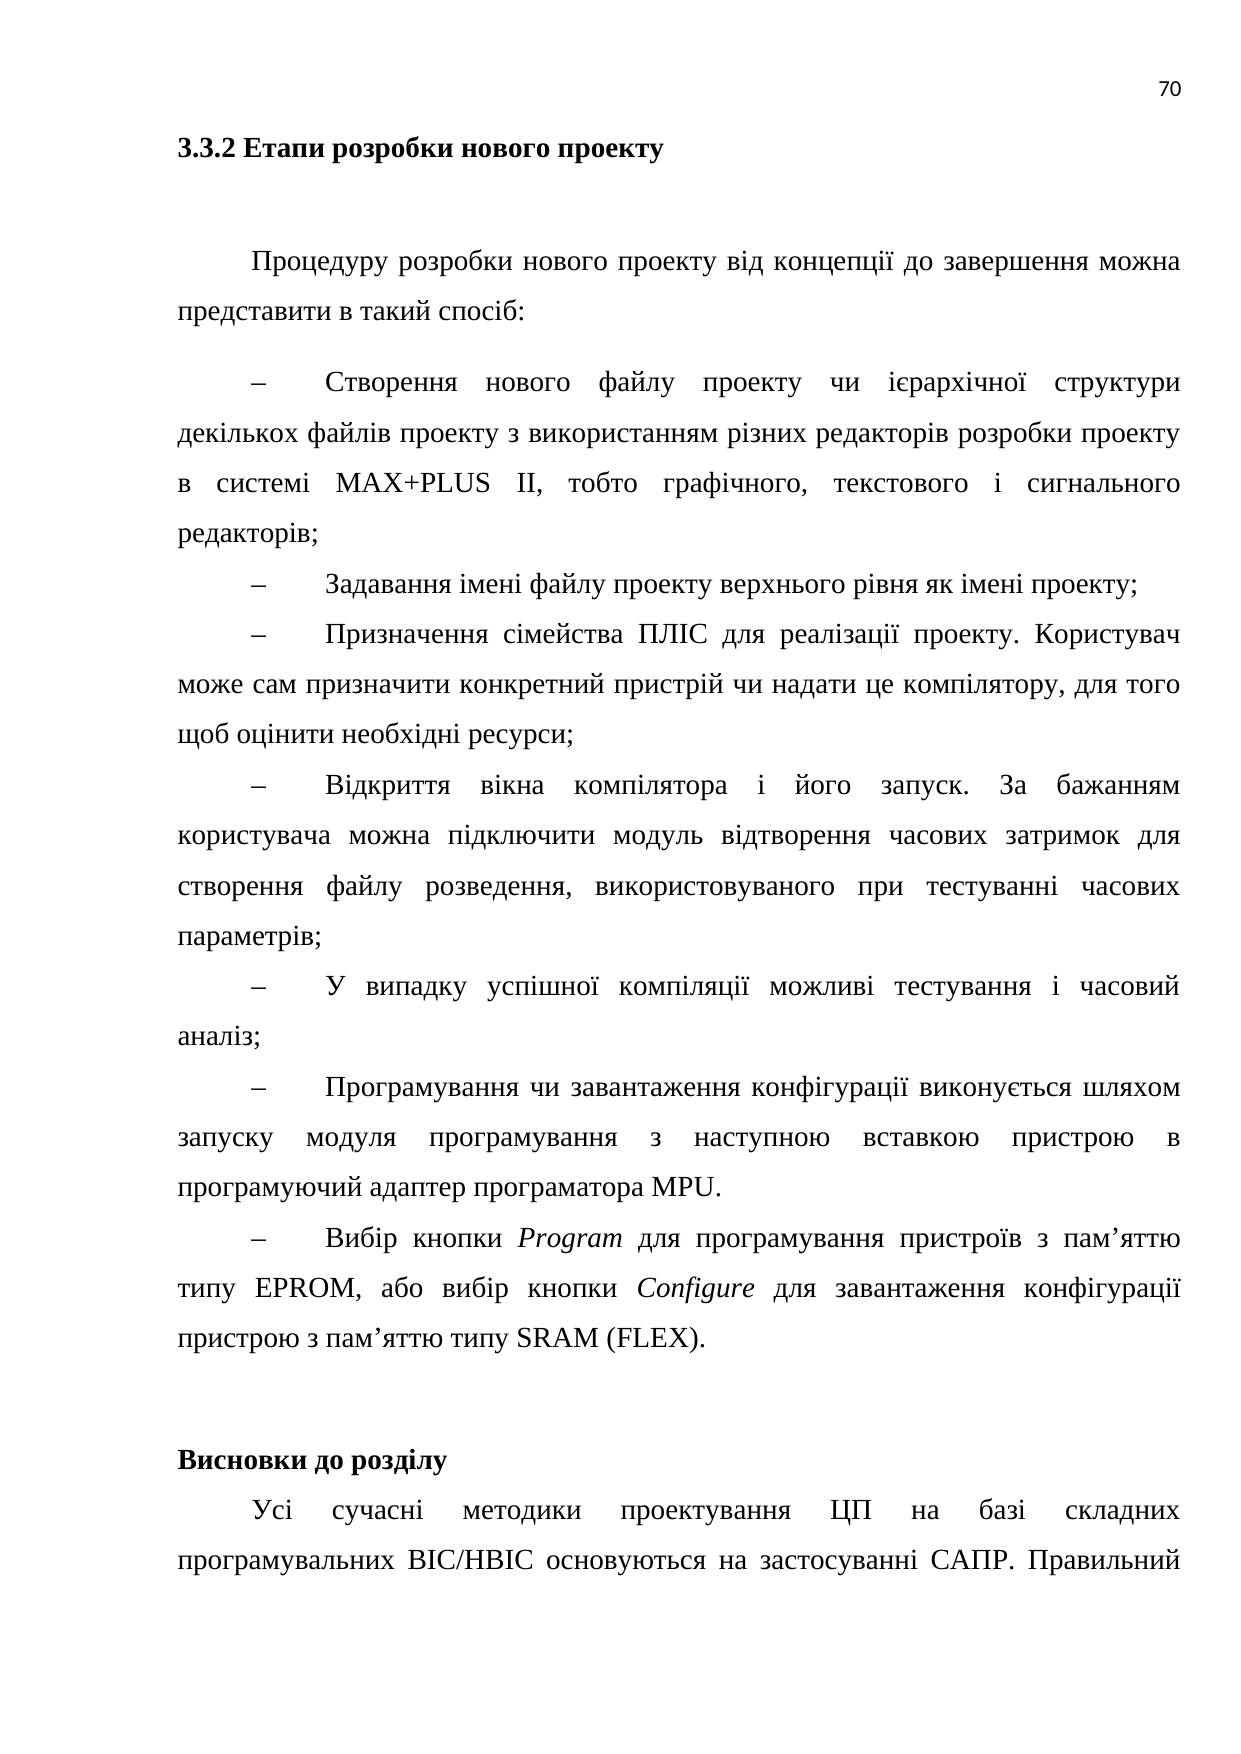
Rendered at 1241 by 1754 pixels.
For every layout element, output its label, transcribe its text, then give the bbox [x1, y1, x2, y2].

text Процедуру розробки нового проекту від концепції до завершення можна представити в такий спосіб: [177, 243, 1181, 327]
list Створення нового файлу проекту чи ієрархічної структури декількох файлів проекту з використанням різних редакторів розробки проекту в системі MAX+PLUS II, тобто графічного, текстового і сигнального редакторів; [177, 364, 1181, 549]
list Програмування чи завантаження конфігурації виконується шляхом запуску модуля програмування з наступною вставкою пристрою в програмуючий адаптер програматора MPU. [177, 1069, 1181, 1203]
subtitle 3.3.2 Етапи розробки нового проекту [177, 130, 1181, 163]
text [177, 1492, 1181, 1576]
list У випадку успішної компіляції можливі тестування і часовий аналіз; [177, 968, 1181, 1052]
list Відкриття вікна компілятора і його запуск. За бажанням користувача можна підключити модуль відтворення часових затримок для створення файлу розведення, використовуваного при тестуванні часових параметрів; [177, 767, 1181, 951]
subtitle Висновки до розділу [177, 1442, 1181, 1475]
list Задавання імені файлу проекту верхнього рівня як імені проекту; [177, 566, 1181, 599]
list Призначення сімейства ПЛІС для реалізації проекту. Користувач може сам призначити конкретний пристрій чи надати це компілятору, для того щоб оцінити необхідні ресурси; [177, 616, 1181, 750]
list Вибір кнопки Program для програмування пристроїв з пам’яттю типу EPROM, або вибір кнопки Configure для завантаження конфігурації пристрою з пам’яттю типу SRAM (FLEX). [177, 1220, 1181, 1354]
